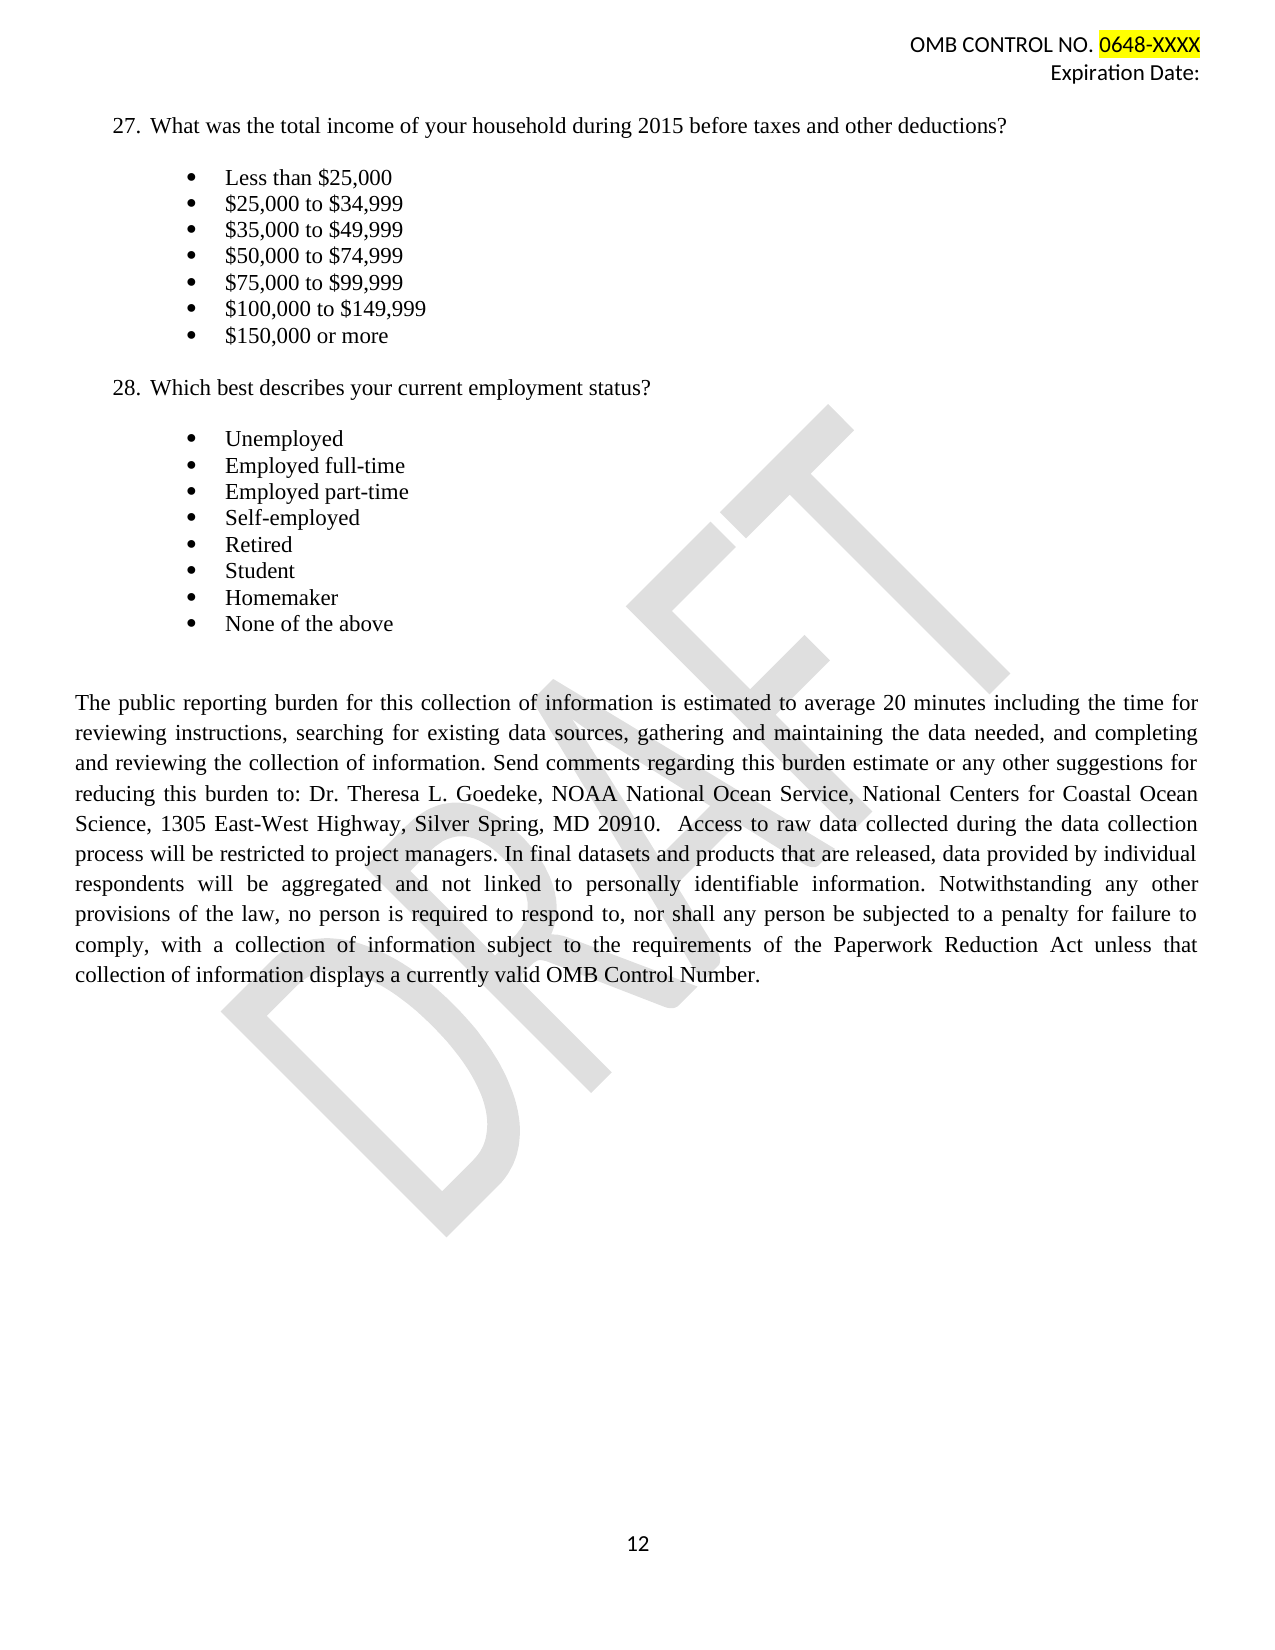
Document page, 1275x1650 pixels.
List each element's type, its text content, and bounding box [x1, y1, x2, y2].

list Employed part-time [187, 478, 1200, 504]
list Homemaker [187, 583, 1200, 610]
text The public reporting burden for this collection of information is estimated to average 20 minutes including the time for reviewing instructions, searching for existing data sources, gathering and maintaining the data needed, and completing and reviewing the collection of information. Send comments regarding this burden estimate or any other suggestions for reducing this burden to: Dr. Theresa L. Goedeke, NOAA National Ocean Service, National Centers for Coastal Ocean Science, 1305 East-West Highway, Silver Spring, MD 20910. Access to raw data collected during the data collection process will be restricted to project managers. In final datasets and products that are released, data provided by individual respondents will be aggregated and not linked to personally identifiable information. Notwithstanding any other provisions of the law, no person is required to respond to, nor shall any person be subjected to a penalty for failure to comply, with a collection of information subject to the requirements of the Paperwork Reduction Act unless that collection of information displays a currently valid OMB Control Number. [75, 689, 1200, 987]
list $35,000 to $49,999 [187, 216, 1200, 243]
list $50,000 to $74,999 [187, 243, 1200, 269]
list Student [187, 557, 1200, 583]
list What was the total income of your household during 2015 before taxes and other deductions? [112, 112, 1200, 139]
list $100,000 to $149,999 [187, 295, 1200, 322]
list Retired [187, 531, 1200, 557]
list Which best describes your current employment status? [112, 374, 1200, 401]
list Employed full-time [187, 452, 1200, 478]
list Less than $25,000 [187, 163, 1200, 190]
list $150,000 or more [187, 322, 1200, 348]
list $75,000 to $99,999 [187, 269, 1200, 295]
list $25,000 to $34,999 [187, 190, 1200, 216]
list None of the above [187, 610, 1200, 636]
list Self-employed [187, 504, 1200, 531]
list Unemployed [187, 425, 1200, 452]
